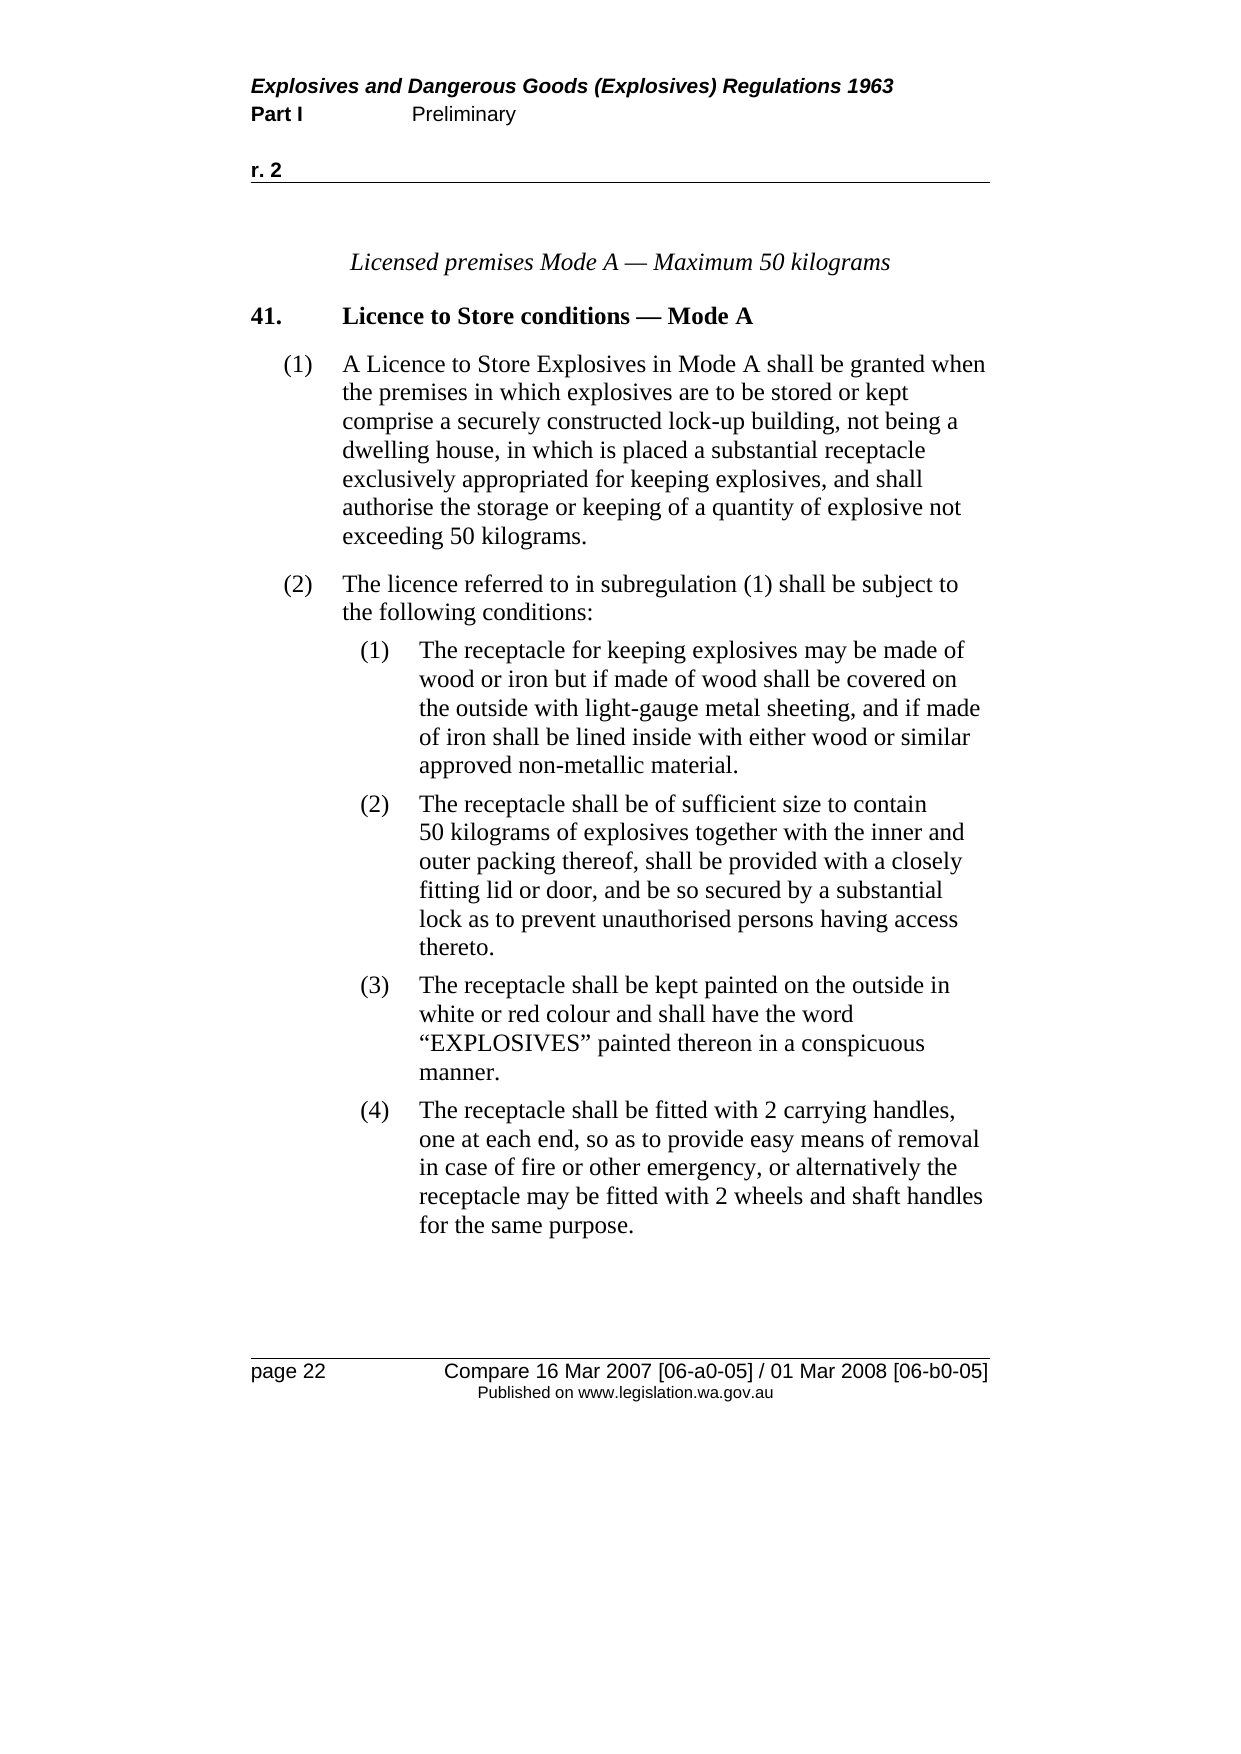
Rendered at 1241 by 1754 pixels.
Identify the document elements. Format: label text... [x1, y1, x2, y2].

text (4) The receptacle shall be fitted with 2 carrying handles, one at each end, so as to provide easy means of removal in case of fire or other emergency, or alternatively the receptacle may be fitted with 2 wheels and shaft handles for the same purpose. [251, 1095, 990, 1239]
text (2) The receptacle shall be of sufficient size to contain 50 kilograms of explosives together with the inner and outer packing thereof, shall be provided with a closely fitting lid or door, and be so secured by a substantial lock as to prevent unauthorised persons having access thereto. [251, 789, 990, 961]
text (1) A Licence to Store Explosives in Mode A shall be granted when the premises in which explosives are to be stored or kept comprise a securely constructed lock-up building, not being a dwelling house, in which is placed a substantial receptacle exclusively appropriated for keeping explosives, and shall authorise the storage or keeping of a quantity of explosive not exceeding 50 kilograms. [251, 349, 990, 550]
text (2) The licence referred to in subregulation (1) shall be subject to the following conditions: [251, 569, 990, 626]
text (1) The receptacle for keeping explosives may be made of wood or iron but if made of wood shall be covered on the outside with light-gauge metal sheeting, and if made of iron shall be lined inside with either wood or similar approved non-metallic material. [251, 636, 990, 779]
text (3) The receptacle shall be kept painted on the outside in white or red colour and shall have the word “EXPLOSIVES” painted thereon in a conspicuous manner. [251, 971, 990, 1086]
subtitle 41. Licence to Store conditions — Mode A [251, 301, 990, 330]
subtitle Licensed premises Mode A — Maximum 50 kilograms [251, 247, 990, 276]
